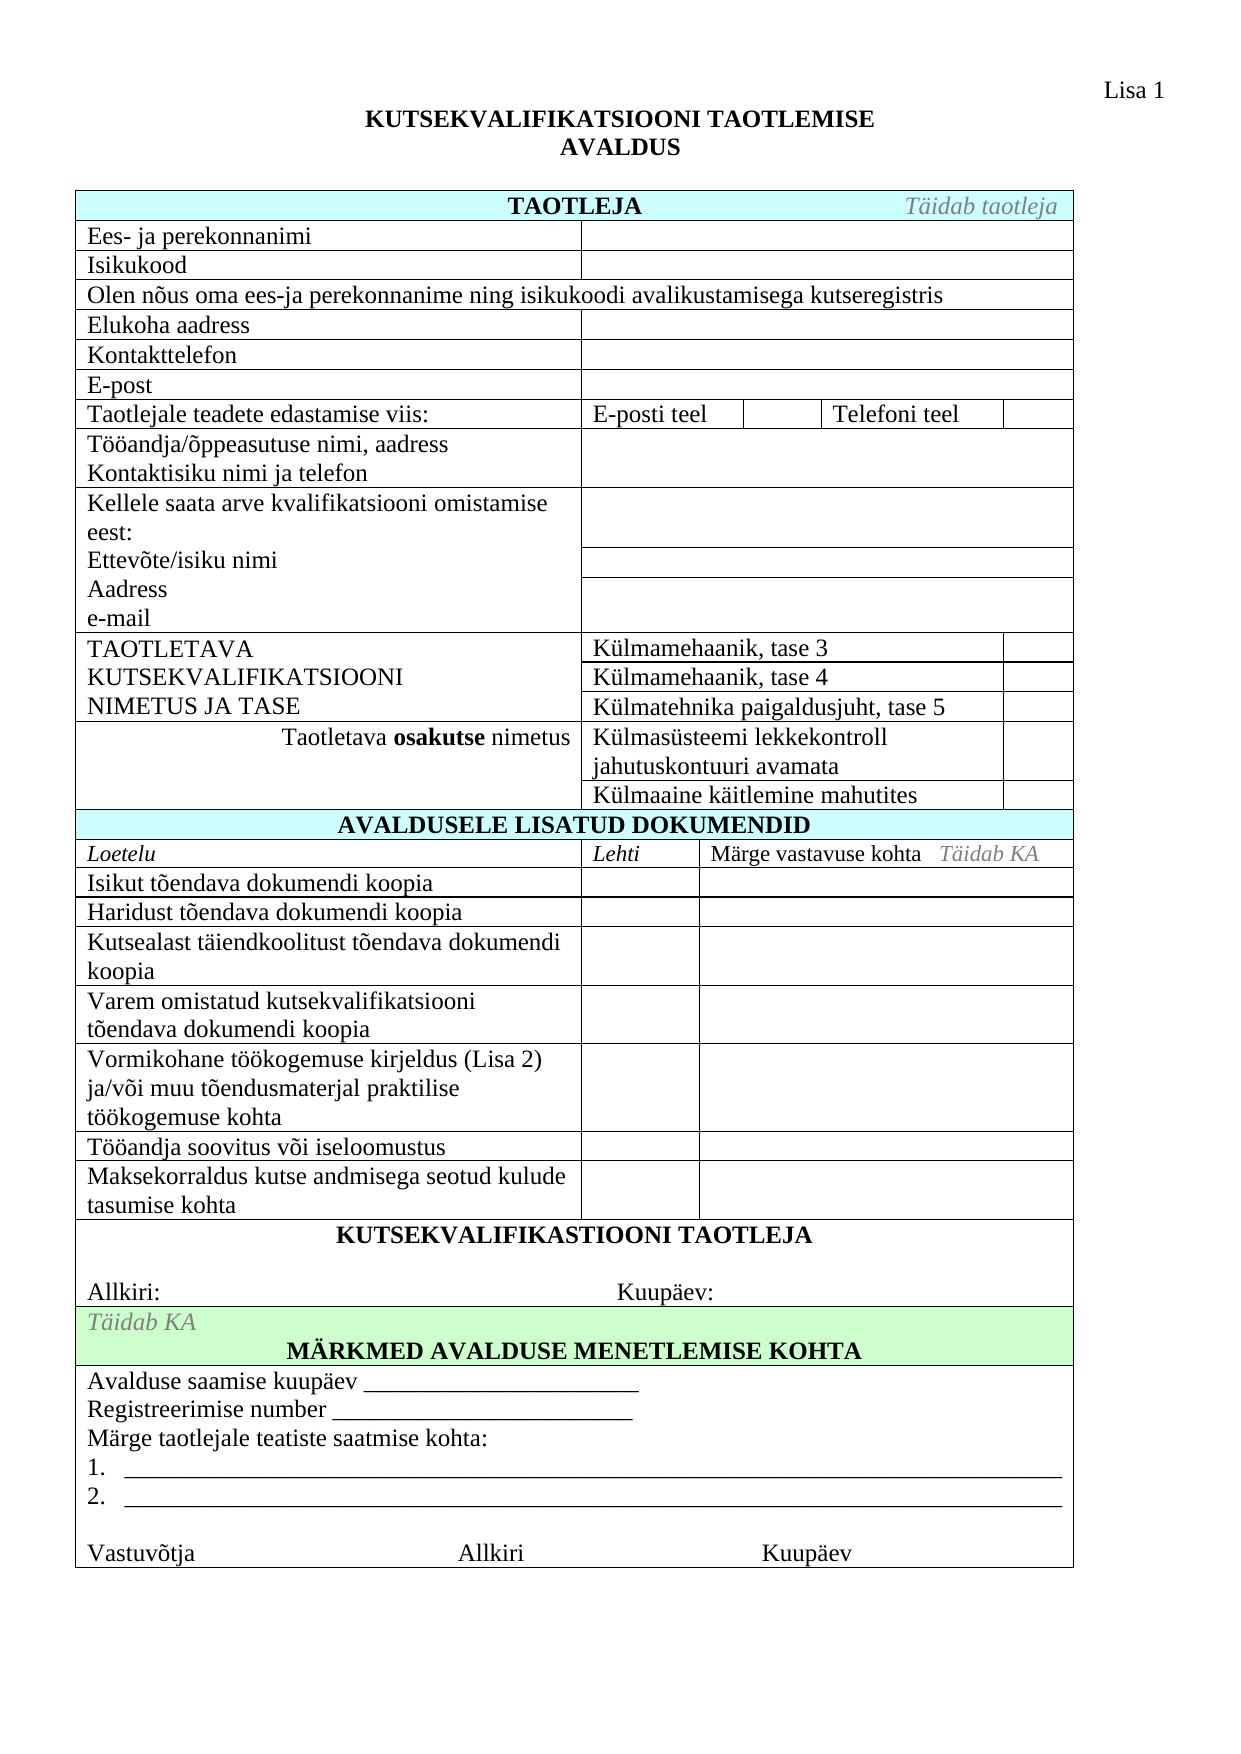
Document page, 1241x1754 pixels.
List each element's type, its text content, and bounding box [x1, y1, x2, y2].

list KUTSEKVALIFIKATSIOONI TAOTLEMISE [75, 104, 1165, 132]
table_cell Haridust tõendava dokumendi koopia [76, 898, 581, 926]
table_cell E-post [76, 370, 581, 398]
table_cell KUTSEKVALIFIKASTIOONI TAOTLEJA Allkiri: Kuupäev: [76, 1220, 1073, 1306]
table_header TAOTLEJA Täidab taotleja [76, 191, 1073, 220]
table_cell Avalduse saamise kuupäev ______________________ Registreerimise number ________________________ Märge taotlejale teatiste saatmise kohta: 1. ___________________________________________________________________________ 2. ___________________________________________________________________________ Vastuvõtja Allkiri Kuupäev [76, 1366, 1073, 1567]
table_cell [582, 1044, 699, 1131]
table_cell [582, 927, 699, 985]
table_cell Märge vastavuse kohta Täidab KA [700, 840, 1073, 867]
table_cell [582, 1161, 699, 1219]
table_cell Taotlejale teadete edastamise viis: [76, 400, 581, 428]
table_cell Lehti [582, 840, 699, 867]
list Lisa 1 [75, 75, 1165, 104]
table_cell [582, 251, 1073, 279]
table_cell Isikukood [76, 251, 581, 279]
table_cell Ees- ja perekonnanimi [76, 221, 581, 249]
table_cell [700, 868, 1073, 896]
table_cell Telefoni teel [822, 400, 1003, 428]
table_cell [1004, 633, 1073, 661]
table_cell Tööandja/õppeasutuse nimi, aadress Kontaktisiku nimi ja telefon [76, 429, 581, 487]
table_cell Kellele saata arve kvalifikatsiooni omistamise eest: Ettevõte/isiku nimi Aadress e-mail [76, 488, 581, 632]
table_cell [744, 400, 821, 428]
table_cell Külmasüsteemi lekkekontroll jahutuskontuuri avamata [582, 722, 1003, 779]
table_cell [1004, 400, 1073, 428]
table_cell Olen nõus oma ees-ja perekonnanime ning isikukoodi avalikustamisega kutseregistris [76, 280, 1073, 309]
table_cell Külmamehaanik, tase 4 [582, 663, 1003, 691]
table_cell Tööandja soovitus või iseloomustus [76, 1132, 581, 1160]
table_cell [700, 1044, 1073, 1131]
table_cell [700, 986, 1073, 1043]
table_cell Loetelu [76, 840, 581, 867]
table_cell [582, 370, 1073, 398]
table_cell Isikut tõendava dokumendi koopia [76, 868, 581, 896]
table_cell Täidab KA MÄRKMED AVALDUSE MENETLEMISE KOHTA [76, 1307, 1073, 1365]
table_cell [700, 927, 1073, 985]
table_cell [1004, 663, 1073, 691]
table_cell [582, 986, 699, 1043]
table_cell Taotletava osakutse nimetus [76, 722, 581, 809]
table_cell [1004, 722, 1073, 779]
table_cell Kontakttelefon [76, 340, 581, 369]
table_cell Elukoha aadress [76, 310, 581, 339]
table_cell [700, 1132, 1073, 1160]
table_cell Külmatehnika paigaldusjuht, tase 5 [582, 692, 1003, 721]
table_cell [700, 1161, 1073, 1219]
table_cell [582, 221, 1073, 249]
table_cell TAOTLETAVA KUTSEKVALIFIKATSIOONI NIMETUS JA TASE [76, 633, 581, 721]
table_cell [582, 578, 1073, 632]
table_cell Kutsealast täiendkoolitust tõendava dokumendi koopia [76, 927, 581, 985]
table_cell [582, 488, 1073, 547]
table_cell Varem omistatud kutsekvalifikatsiooni tõendava dokumendi koopia [76, 986, 581, 1043]
table_cell [1004, 781, 1073, 809]
table_cell Külmamehaanik, tase 3 [582, 633, 1003, 661]
table_cell [1004, 692, 1073, 721]
table_cell [582, 898, 699, 926]
table_cell [582, 1132, 699, 1160]
table_cell [582, 429, 1073, 487]
table_cell Külmaaine käitlemine mahutites [582, 781, 1003, 809]
table_cell E-posti teel [582, 400, 743, 428]
table_cell [582, 548, 1073, 577]
list AVALDUS [75, 132, 1165, 161]
table_cell Maksekorraldus kutse andmisega seotud kulude tasumise kohta [76, 1161, 581, 1219]
table_cell [700, 898, 1073, 926]
table_cell [582, 340, 1073, 369]
table_cell AVALDUSELE LISATUD DOKUMENDID [76, 810, 1073, 839]
table_cell [582, 868, 699, 896]
table_cell [582, 310, 1073, 339]
table_cell Vormikohane töökogemuse kirjeldus (Lisa 2) ja/või muu tõendusmaterjal praktilise töökogemuse kohta [76, 1044, 581, 1131]
